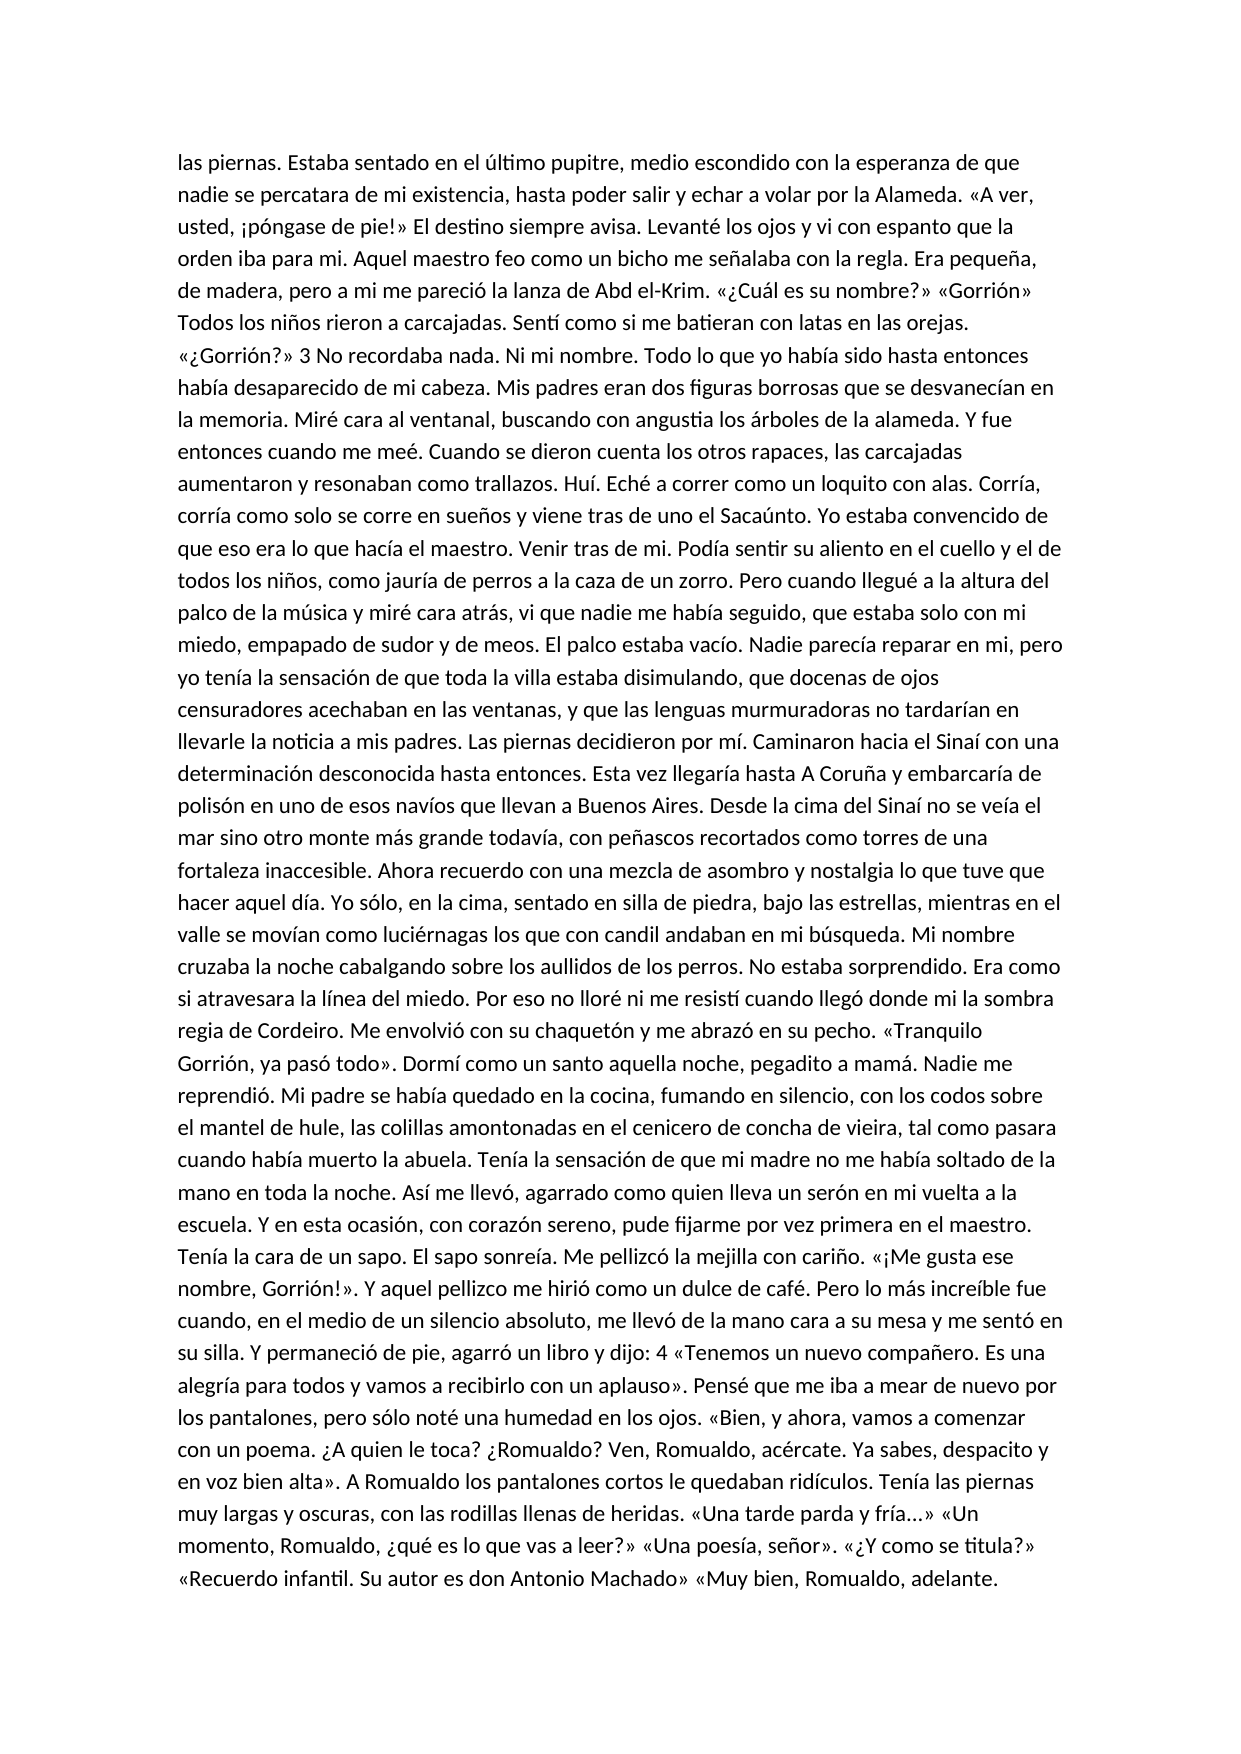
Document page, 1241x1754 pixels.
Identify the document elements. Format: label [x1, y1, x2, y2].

text [177, 148, 1063, 1592]
